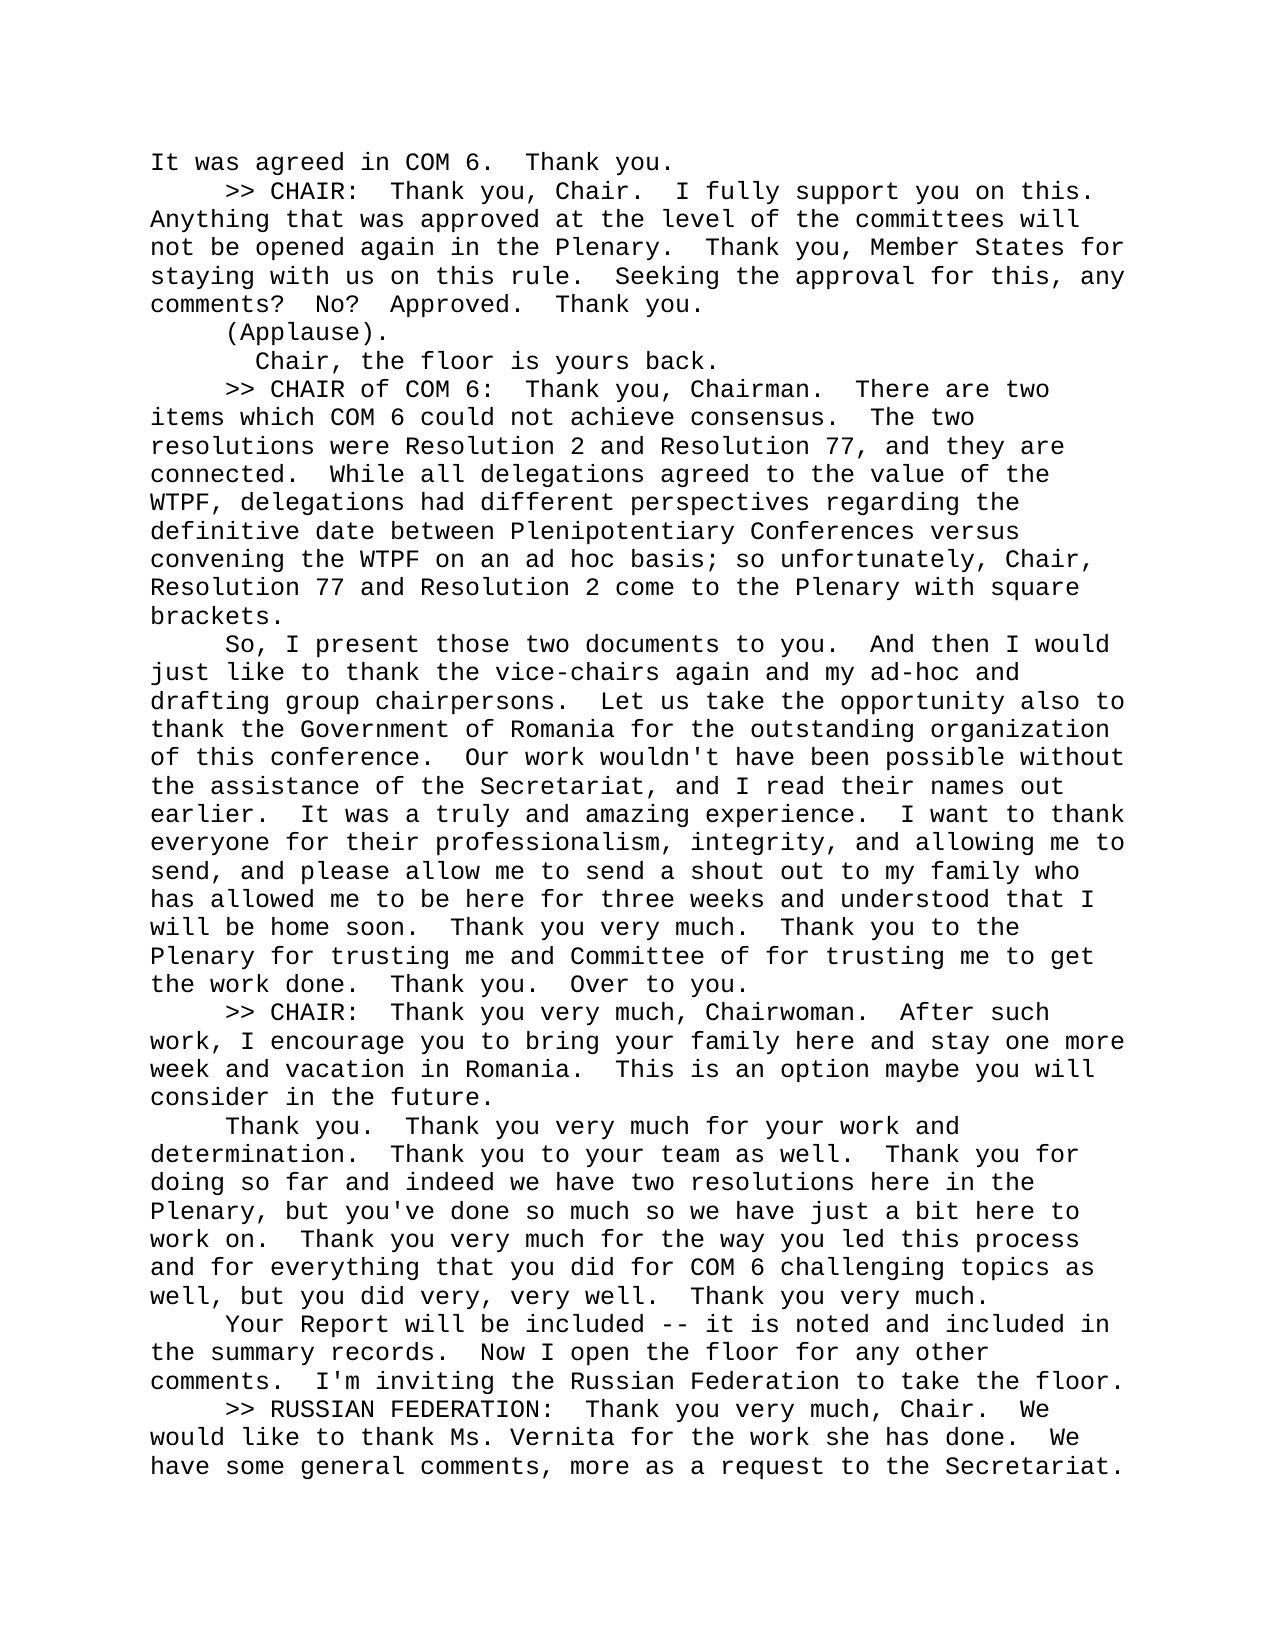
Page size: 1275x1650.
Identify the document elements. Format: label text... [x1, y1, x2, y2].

text >> CHAIR: Thank you very much, Chairwoman. After such work, I encourage you to bring your family here and stay one more week and vacation in Romania. This is an option maybe you will consider in the future. [150, 1000, 1125, 1113]
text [150, 150, 1125, 178]
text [150, 1397, 1125, 1482]
text Your Report will be included -- it is noted and included in the summary records. Now I open the floor for any other comments. I'm inviting the Russian Federation to take the floor. [150, 1312, 1125, 1397]
text >> CHAIR of COM 6: Thank you, Chairman. There are two items which COM 6 could not achieve consensus. The two resolutions were Resolution 2 and Resolution 77, and they are connected. While all delegations agreed to the value of the WTPF, delegations had different perspectives regarding the definitive date between Plenipotentiary Conferences versus convening the WTPF on an ad hoc basis; so unfortunately, Chair, Resolution 77 and Resolution 2 come to the Plenary with square brackets. [150, 377, 1125, 632]
text Thank you. Thank you very much for your work and determination. Thank you to your team as well. Thank you for doing so far and indeed we have two resolutions here in the Plenary, but you've done so much so we have just a bit here to work on. Thank you very much for the way you led this process and for everything that you did for COM 6 challenging topics as well, but you did very, very well. Thank you very much. [150, 1113, 1125, 1312]
text >> CHAIR: Thank you, Chair. I fully support you on this. Anything that was approved at the level of the committees will not be opened again in the Plenary. Thank you, Member States for staying with us on this rule. Seeking the approval for this, any comments? No? Approved. Thank you. [150, 178, 1125, 320]
text (Applause). [150, 320, 1125, 348]
text So, I present those two documents to you. And then I would just like to thank the vice-chairs again and my ad-hoc and drafting group chairpersons. Let us take the opportunity also to thank the Government of Romania for the outstanding organization of this conference. Our work wouldn't have been possible without the assistance of the Secretariat, and I read their names out earlier. It was a truly and amazing experience. I want to thank everyone for their professionalism, integrity, and allowing me to send, and please allow me to send a shout out to my family who has allowed me to be here for three weeks and understood that I will be home soon. Thank you very much. Thank you to the Plenary for trusting me and Committee of for trusting me to get the work done. Thank you. Over to you. [150, 632, 1125, 1000]
text Chair, the floor is yours back. [150, 348, 1125, 377]
